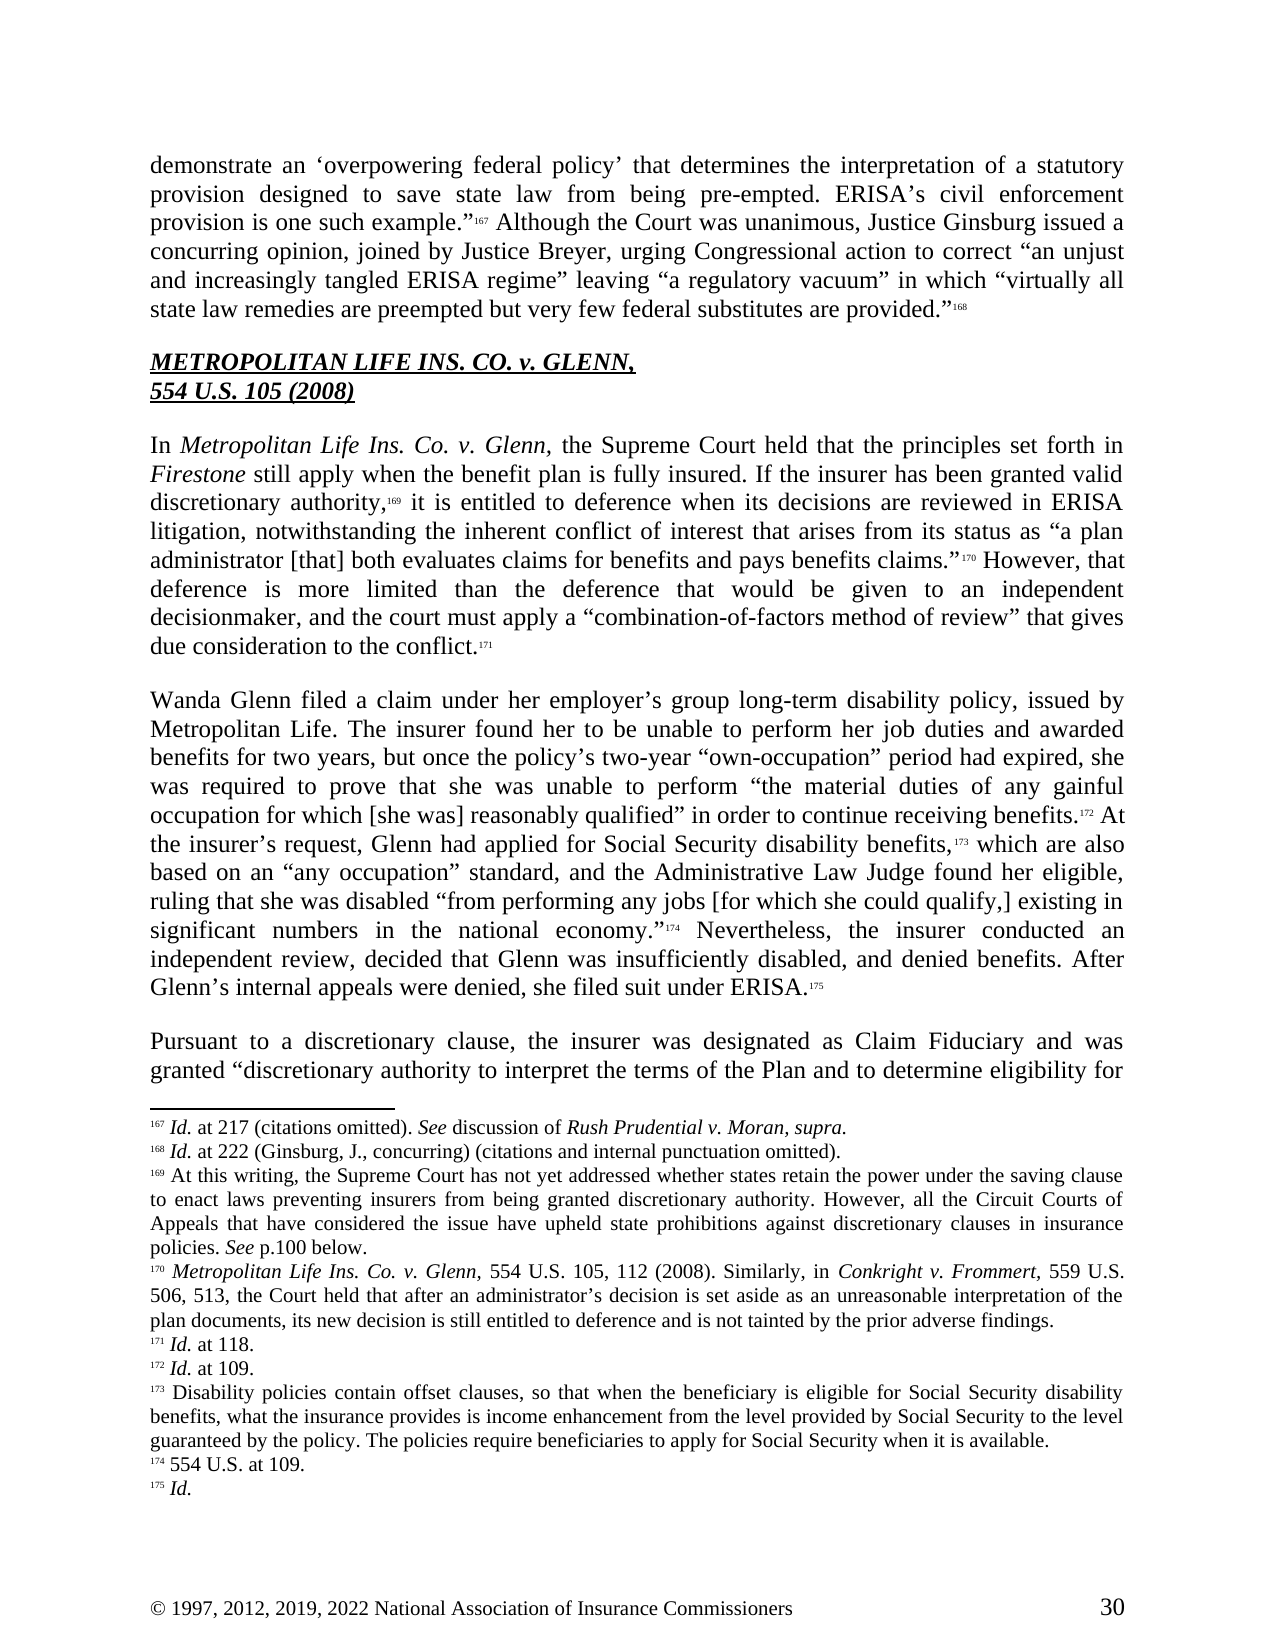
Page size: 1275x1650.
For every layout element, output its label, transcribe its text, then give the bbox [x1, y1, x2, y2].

text METROPOLITAN LIFE INS. CO. v. GLENN, 554 U.S. 105 (2008) [150, 347, 1125, 405]
text Pursuant to a discretionary clause, the insurer was designated as Claim Fiduciary and was granted “discretionary authority to interpret the terms of the Plan and to determine eligibility for and entitlement to Plan benefits in accordance with the terms of the Plan.” The insurer argued that its self-interest in the outcome of claim disputes should not diminish the deference that administrators with discretionary authority are granted under Firestone, because the employer had approved the terms under which the Plan would be administered by the same company that was paying the benefits. It argued further that when claim decisions are made by a professional insurance company, paying claims is its business and the market provides strong incentives to make accurate claim decisions. [150, 1026, 1125, 1084]
text The Supreme Court reversed, holding that by its nature, an ERISA benefit determination is generally a fiduciary act, and the “fact that a benefits determination is infused with medical judgments does not alter this result” Rejecting the plaintiffs’ argument that “ordinary care” was a separate statutory duty under state law that was independent of the benefit determination, the Court concluded that the Texas law “related to” an ERISA plan and was preempted because it conflicted with “Congress’ intent to make the ERISA civil enforcement mechanism exclusive.” The Court did not decide whether the law “regulated insurance” within the meaning of the saving clause. Instead, after noting that the plaintiffs had not made that argument in the lower courts, the Court held that even if the Texas law could “arguably be characterized as ‘regulating insurance,’” the exclusive remedy clause would still control over the saving clause. The Court cited Rush Prudential for the proposition that “a comprehensive remedial scheme can demonstrate an ‘overpowering federal policy’ that determines the interpretation of a statutory provision designed to save state law from being pre-empted. ERISA’s civil enforcement provision is one such example.” Although the Court was unanimous, Justice Ginsburg issued a concurring opinion, joined by Justice Breyer, urging Congressional action to correct “an unjust and increasingly tangled ERISA regime” leaving “a regulatory vacuum” in which “virtually all state law remedies are preempted but very few federal substitutes are provided.” [150, 150, 1125, 322]
text Wanda Glenn filed a claim under her employer’s group long-term disability policy, issued by Metropolitan Life. The insurer found her to be unable to perform her job duties and awarded benefits for two years, but once the policy’s two-year “own-occupation” period had expired, she was required to prove that she was unable to perform “the material duties of any gainful occupation for which [she was] reasonably qualified” in order to continue receiving benefits. At the insurer’s request, Glenn had applied for Social Security disability benefits, which are also based on an “any occupation” standard, and the Administrative Law Judge found her eligible, ruling that she was disabled “from performing any jobs [for which she could qualify,] existing in significant numbers in the national economy.” Nevertheless, the insurer conducted an independent review, decided that Glenn was insufficiently disabled, and denied benefits. After Glenn’s internal appeals were denied, she filed suit under ERISA. [150, 685, 1125, 1001]
text In Metropolitan Life Ins. Co. v. Glenn, the Supreme Court held that the principles set forth in Firestone still apply when the benefit plan is fully insured. If the insurer has been granted valid discretionary authority, it is entitled to deference when its decisions are reviewed in ERISA litigation, notwithstanding the inherent conflict of interest that arises from its status as “a plan administrator [that] both evaluates claims for benefits and pays benefits claims.” However, that deference is more limited than the deference that would be given to an independent decisionmaker, and the court must apply a “combination-of-factors method of review” that gives due consideration to the conflict. [150, 430, 1125, 660]
